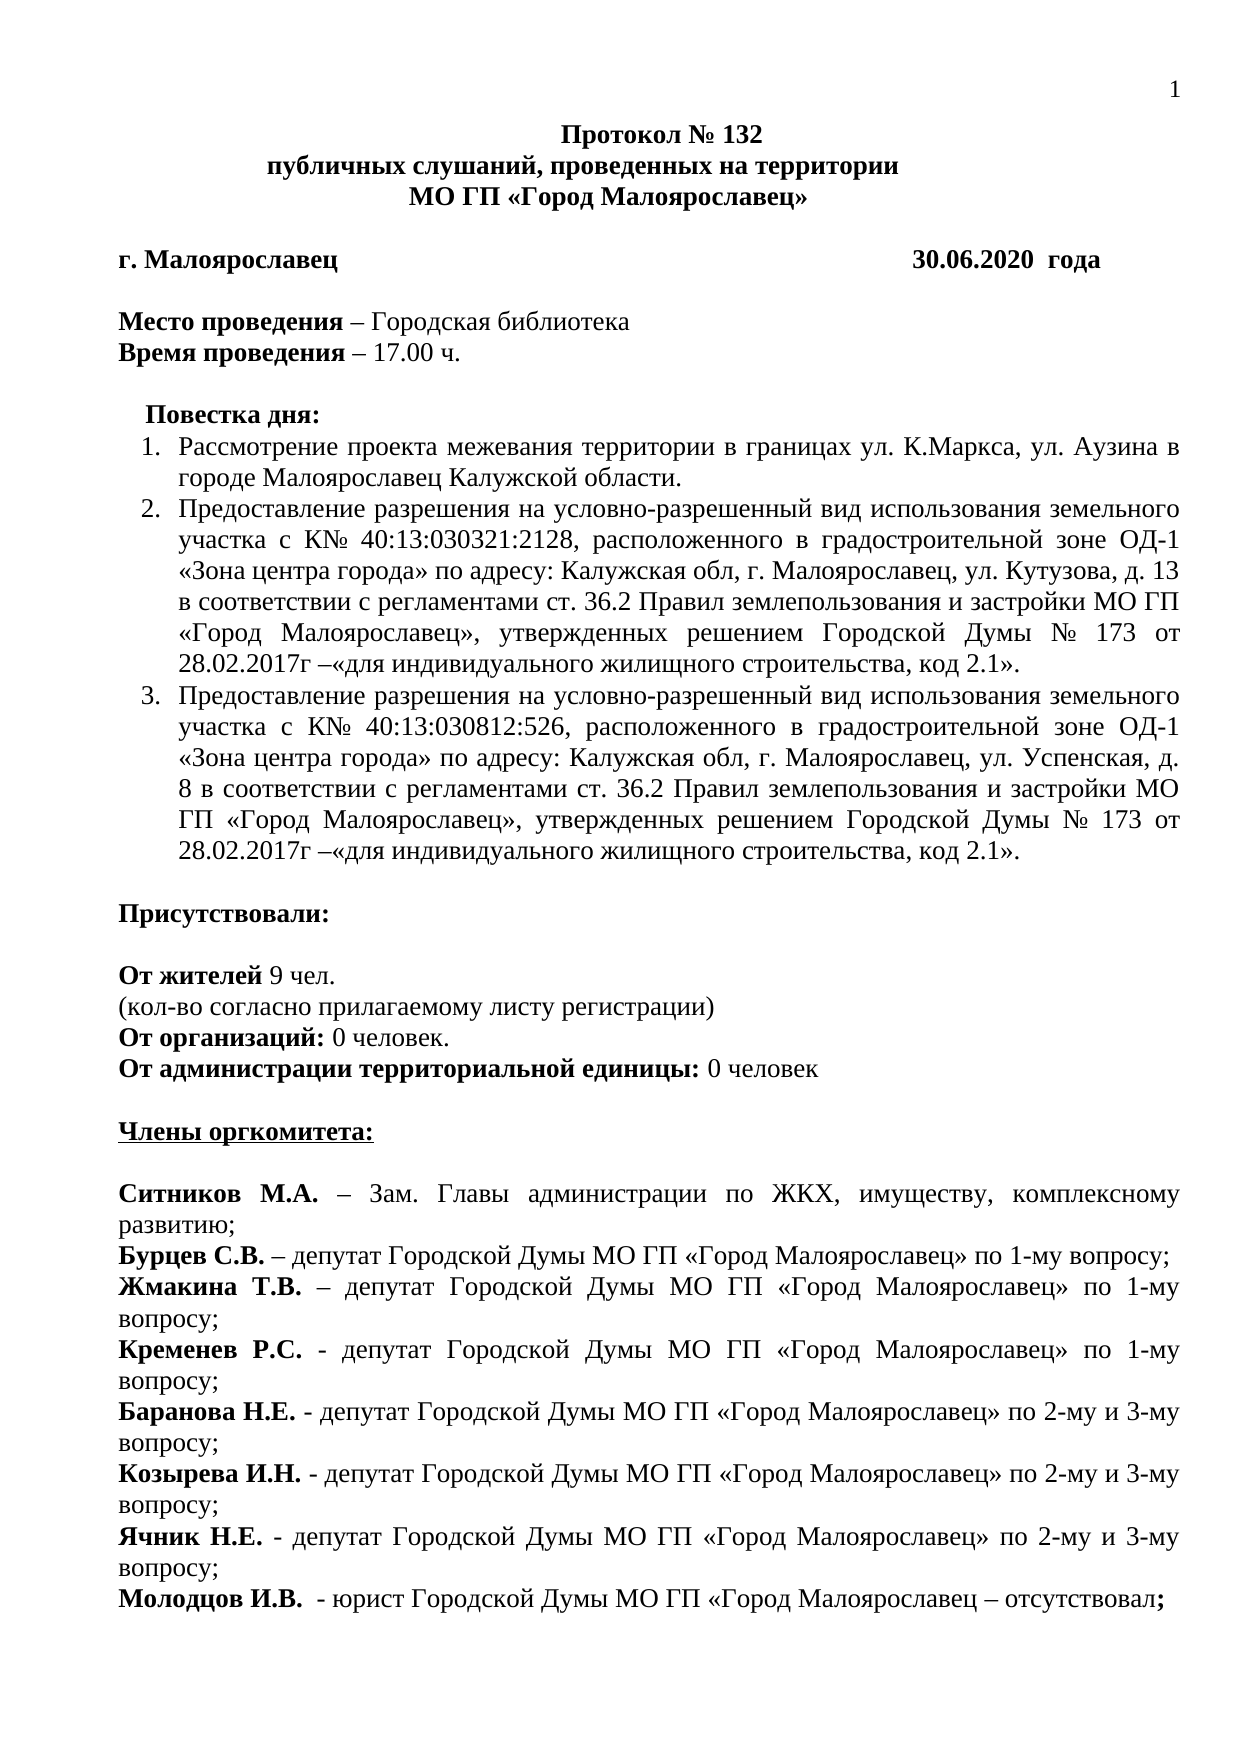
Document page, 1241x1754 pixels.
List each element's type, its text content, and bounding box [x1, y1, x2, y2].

list Рассмотрение проекта межевания территории в границах ул. К.Маркса, ул. Аузина в городе Малоярославец Калужской области. [141, 429, 1181, 492]
text Время проведения – 17.00 ч. [118, 336, 1181, 367]
text Козырева И.Н. - депутат Городской Думы МО ГП «Город Малоярославец» по 2-му и 3-му вопросу; [118, 1457, 1181, 1520]
text Повестка дня: [118, 398, 1181, 429]
text Место проведения – Городская библиотека [118, 305, 1181, 336]
text (кол-во согласно прилагаемому листу регистрации) [118, 990, 1181, 1021]
text публичных слушаний, проведенных на территории [118, 149, 1181, 180]
list Предоставление разрешения на условно-разрешенный вид использования земельного участка с К№ 40:13:030321:2128, расположенного в градостроительной зоне ОД-1 «Зона центра города» по адресу: Калужская обл, г. Малоярославец, ул. Кутузова, д. 13 в соответствии с регламентами ст. 36.2 Правил землепользования и застройки МО ГП «Город Малоярославец», утвержденных решением Городской Думы № 173 от 28.02.2017г –«для индивидуального жилищного строительства, код 2.1». [141, 492, 1181, 679]
text Кременев Р.С. - депутат Городской Думы МО ГП «Город Малоярославец» по 1-му вопросу; [118, 1333, 1181, 1395]
text Члены оргкомитета: [118, 1115, 1181, 1146]
text Протокол № 132 [487, 118, 1181, 149]
list Предоставление разрешения на условно-разрешенный вид использования земельного участка с К№ 40:13:030812:526, расположенного в градостроительной зоне ОД-1 «Зона центра города» по адресу: Калужская обл, г. Малоярославец, ул. Успенская, д. 8 в соответствии с регламентами ст. 36.2 Правил землепользования и застройки МО ГП «Город Малоярославец», утвержденных решением Городской Думы № 173 от 28.02.2017г –«для индивидуального жилищного строительства, код 2.1». [141, 679, 1181, 866]
text Молодцов И.В. - юрист Городской Думы МО ГП «Город Малоярославец – отсутствовал; [118, 1582, 1181, 1613]
text Жмакина Т.В. – депутат Городской Думы МО ГП «Город Малоярославец» по 1-му вопросу; [118, 1271, 1181, 1333]
text Баранова Н.Е. - депутат Городской Думы МО ГП «Город Малоярославец» по 2-му и 3-му вопросу; [118, 1395, 1181, 1457]
text От администрации территориальной единицы: 0 человек [118, 1052, 1181, 1084]
text МО ГП «Город Малоярославец» [118, 180, 1181, 212]
text От организаций: 0 человек. [118, 1021, 1181, 1052]
text От жителей 9 чел. [118, 959, 1181, 990]
text Присутствовали: [118, 897, 1181, 928]
text Бурцев С.В. – депутат Городской Думы МО ГП «Город Малоярославец» по 1-му вопросу; [118, 1239, 1181, 1271]
text г. Малоярославец 30.06.2020 года [118, 243, 1181, 274]
text Ячник Н.Е. - депутат Городской Думы МО ГП «Город Малоярославец» по 2-му и 3-му вопросу; [118, 1520, 1181, 1582]
text Ситников М.А. – Зам. Главы администрации по ЖКХ, имуществу, комплексному развитию; [118, 1177, 1181, 1239]
